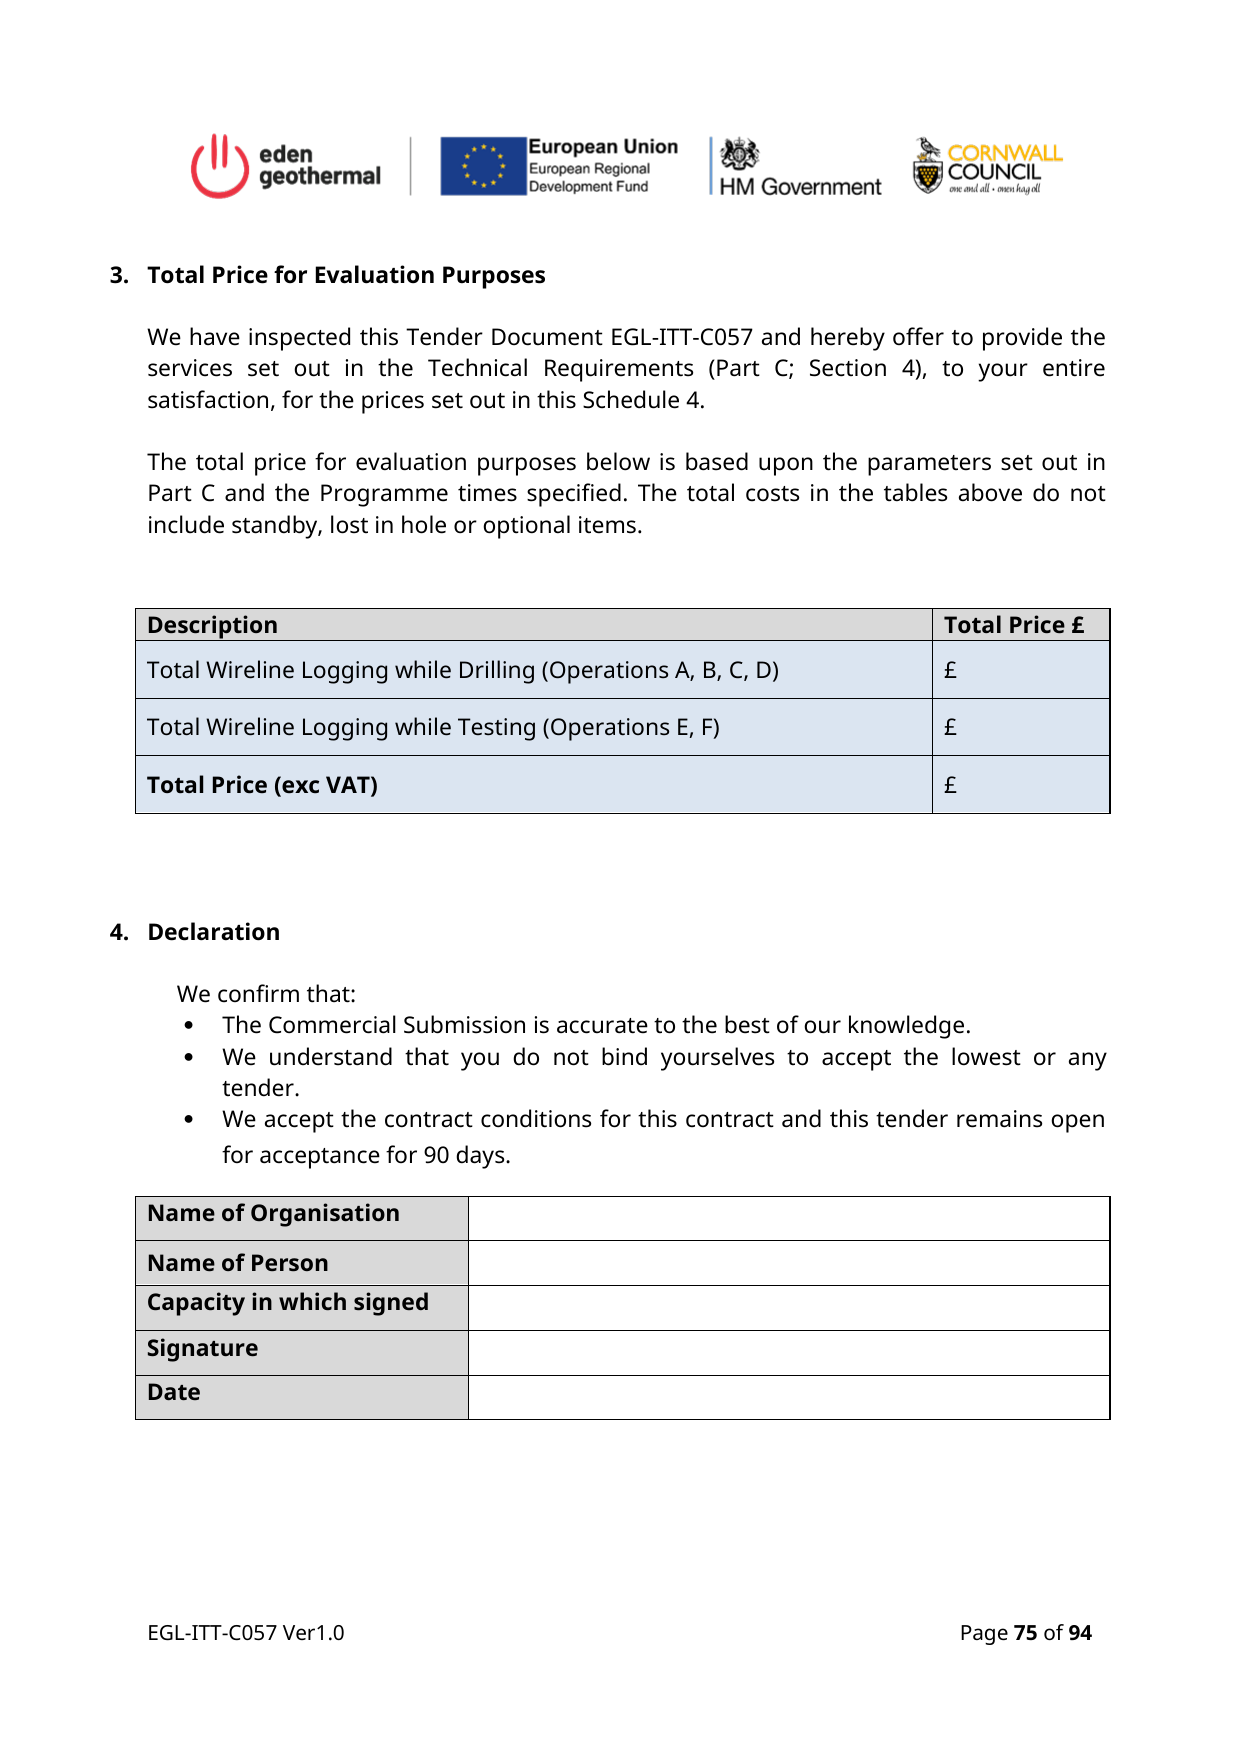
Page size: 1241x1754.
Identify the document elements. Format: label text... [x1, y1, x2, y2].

table_header Description [136, 609, 932, 640]
table_cell Total Wireline Logging while Drilling (Operations A, B, C, D) [136, 641, 932, 698]
text We have inspected this Tender Document EGL-ITT-C057 and hereby offer to provide the services set out in the Technical Requirements (Part C; Section 4), to your entire satisfaction, for the prices set out in this Schedule 4. [147, 321, 1107, 415]
table_cell [469, 1241, 1109, 1284]
list Total Price for Evaluation Purposes [109, 259, 1107, 290]
table_cell Capacity in which signed [136, 1286, 468, 1330]
table_cell Total Wireline Logging while Testing (Operations E, F) [136, 699, 932, 755]
table_header Name of Organisation [136, 1197, 468, 1240]
table_cell [469, 1376, 1109, 1419]
table_header [469, 1197, 1109, 1240]
list We accept the contract conditions for this contract and this tender remains open for acceptance for 90 days. [184, 1103, 1107, 1170]
list Declaration [109, 916, 1107, 947]
list The Commercial Submission is accurate to the best of our knowledge. [184, 1009, 1107, 1041]
list We understand that you do not bind yourselves to accept the lowest or any tender. [184, 1041, 1107, 1103]
table_cell [469, 1331, 1109, 1375]
table_cell Total Price (exc VAT) [136, 756, 932, 812]
table_cell £ [933, 699, 1109, 755]
table_cell Name of Person Signing [136, 1241, 468, 1284]
table_cell £ [933, 756, 1109, 812]
table_cell £ [933, 641, 1109, 698]
text We confirm that: [177, 978, 1107, 1009]
table_cell [469, 1286, 1109, 1330]
picture [161, 107, 1093, 225]
table_header Total Price £ [933, 609, 1109, 640]
table_cell Signature [136, 1331, 468, 1375]
table_cell Date [136, 1376, 468, 1419]
text The total price for evaluation purposes below is based upon the parameters set out in Part C and the Programme times specified. The total costs in the tables above do not include standby, lost in hole or optional items. [147, 446, 1107, 540]
